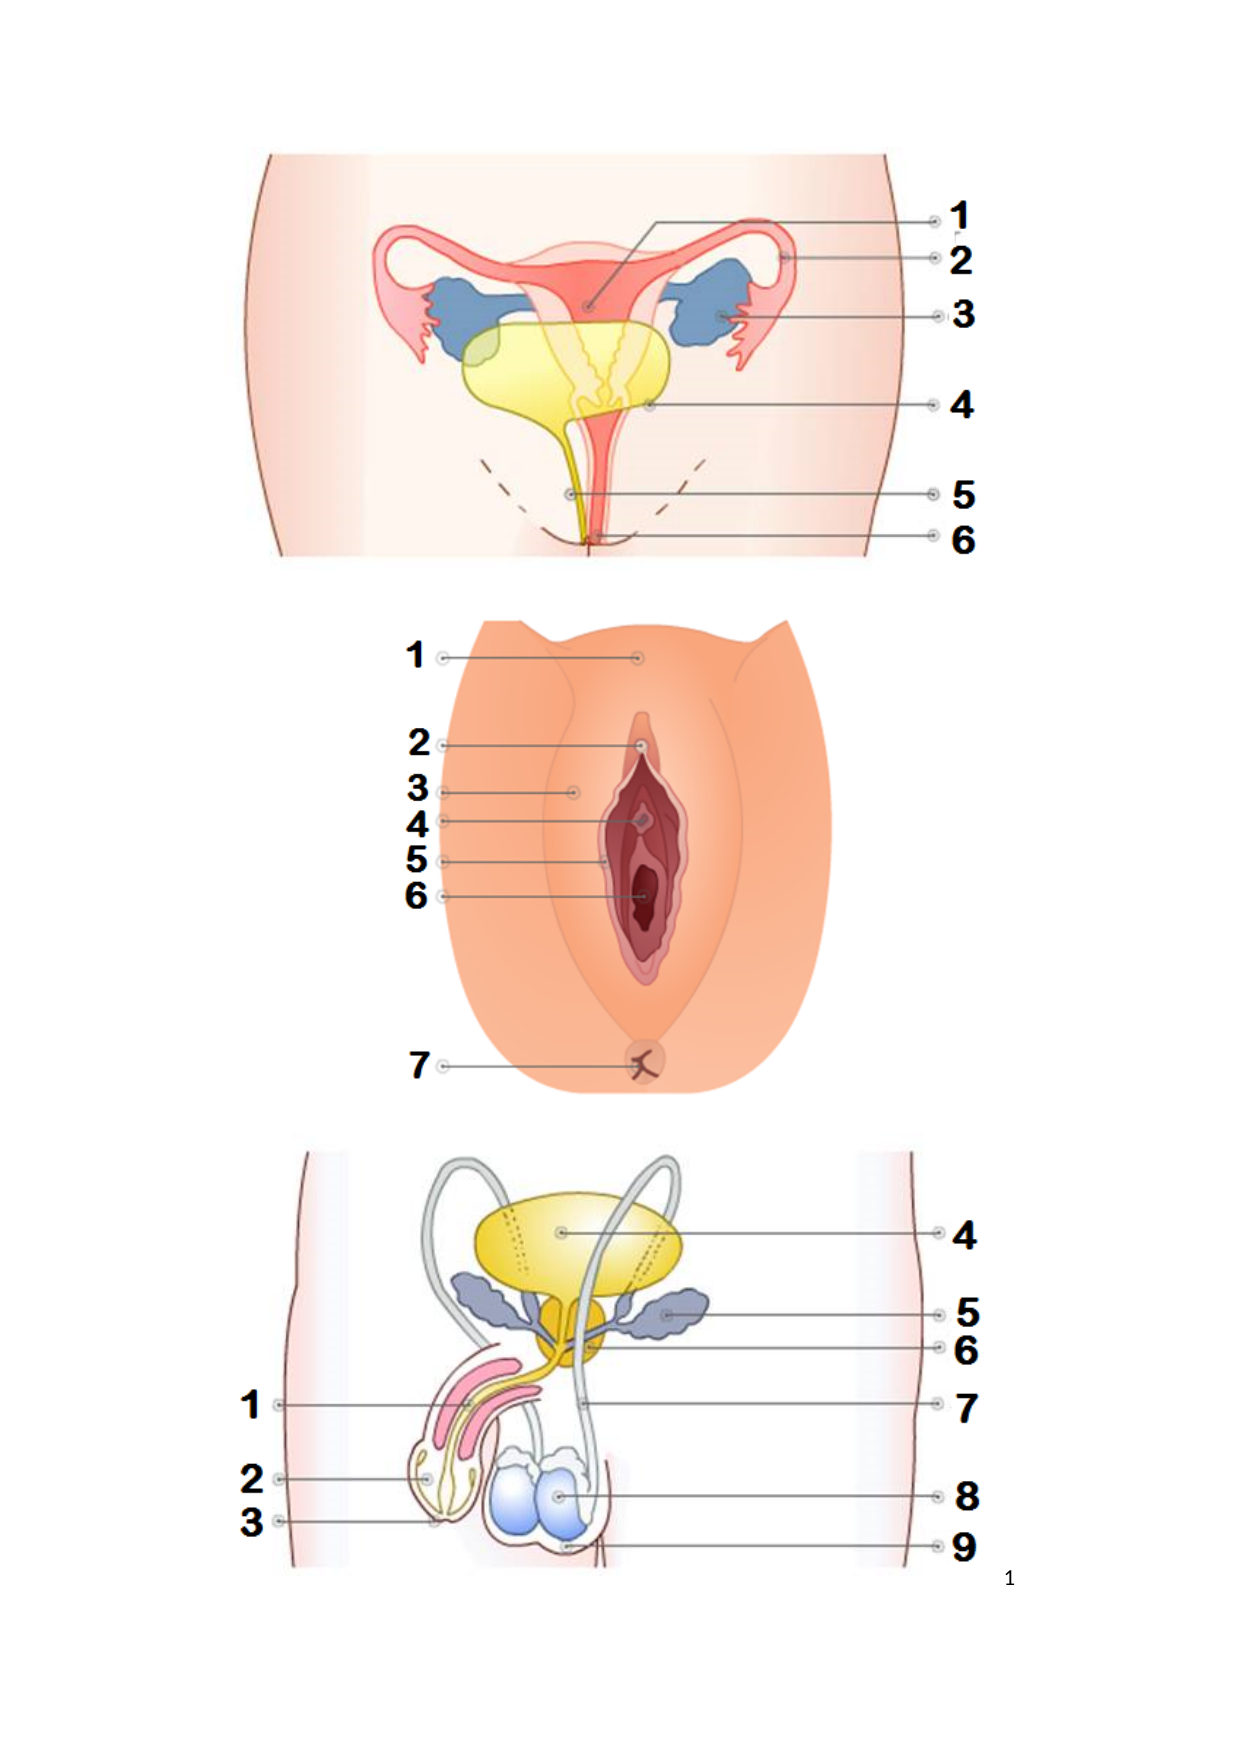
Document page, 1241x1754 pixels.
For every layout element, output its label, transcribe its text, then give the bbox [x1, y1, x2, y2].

picture [381, 599, 859, 1115]
picture [225, 1133, 1004, 1585]
picture [224, 147, 1016, 581]
